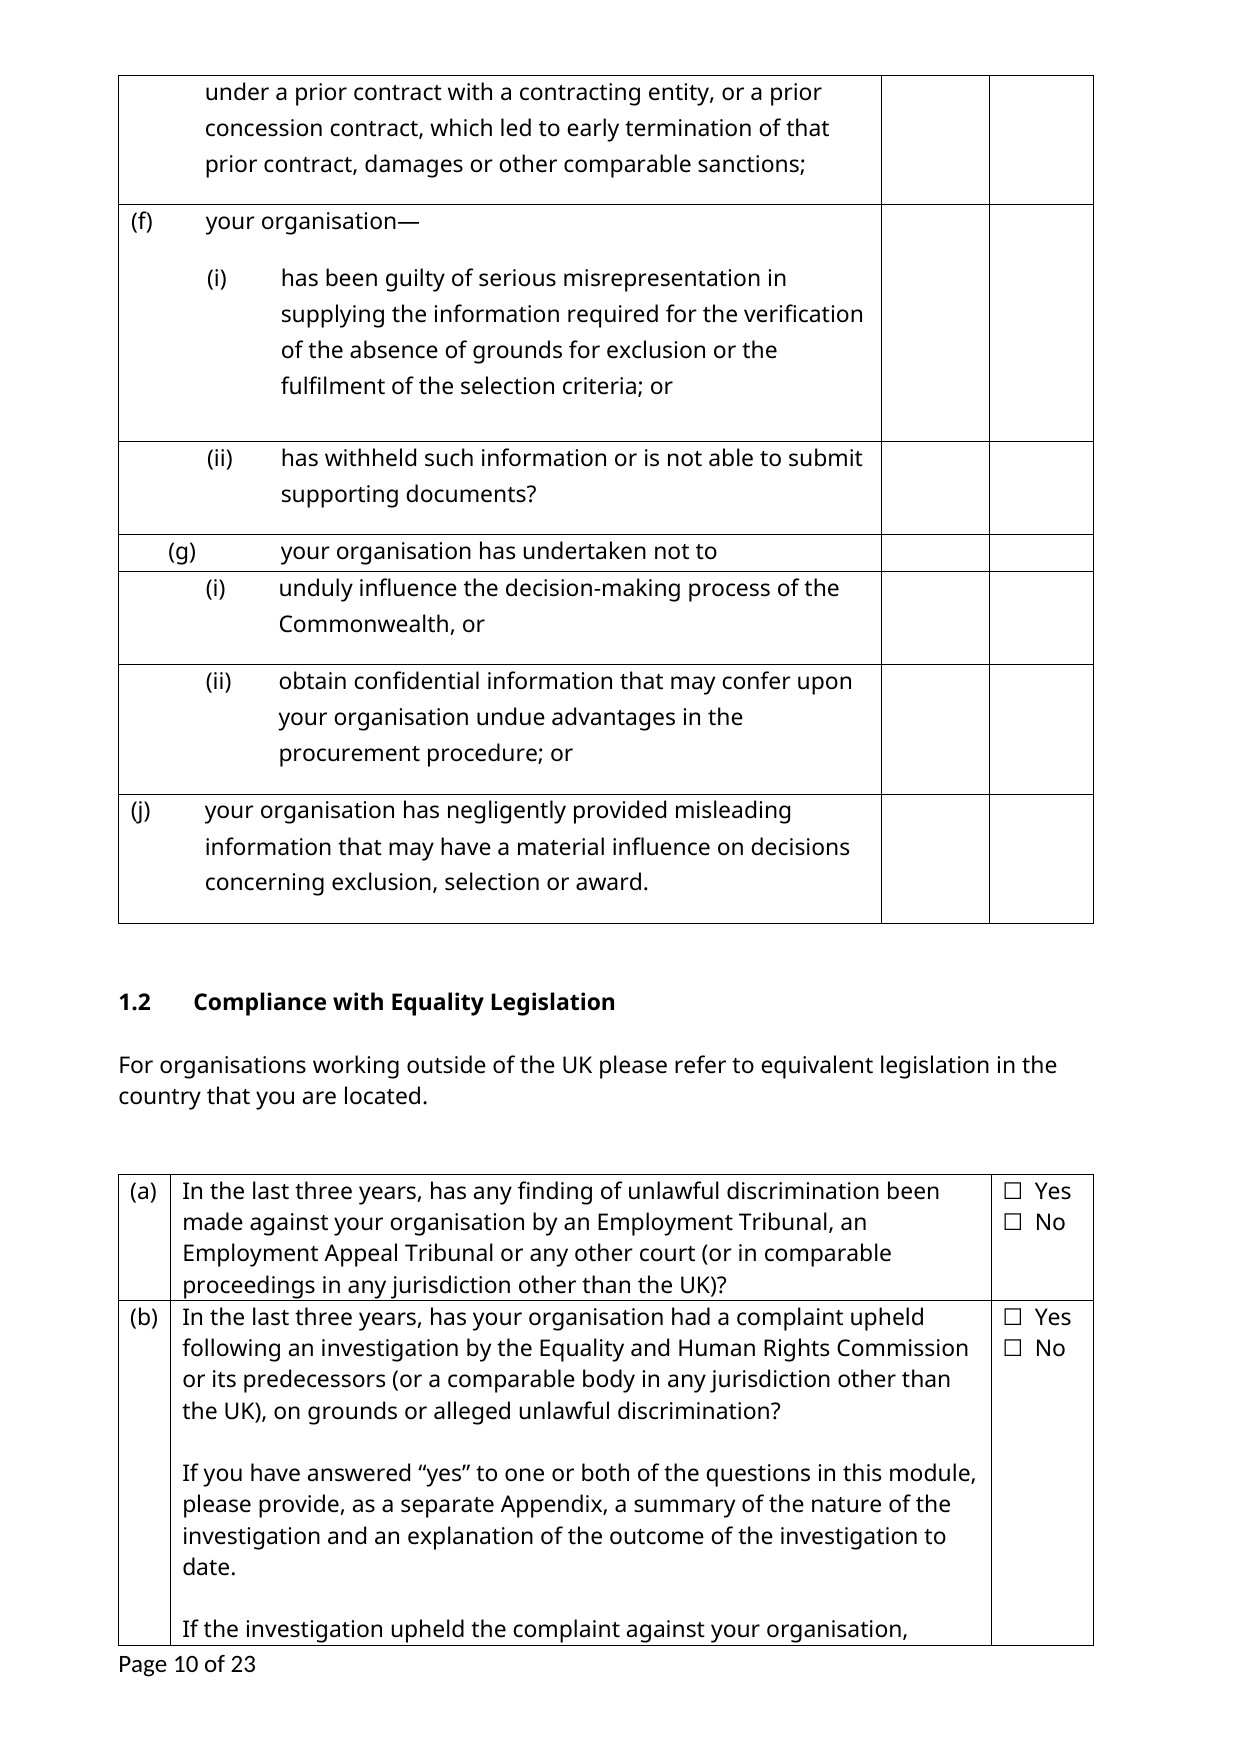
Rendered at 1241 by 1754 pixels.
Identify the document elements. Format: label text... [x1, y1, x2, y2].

table_cell [990, 76, 1093, 204]
table_cell your organisation— has been guilty of serious misrepresentation in supplying the information required for the verification of the absence of grounds for exclusion or the fulfilment of the selection criteria; or [119, 205, 881, 441]
table_cell [882, 572, 989, 664]
table_cell (ii) obtain confidential information that may confer upon your organisation undue advantages in the procurement procedure; or [119, 665, 881, 793]
table_cell [990, 442, 1093, 534]
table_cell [171, 1301, 991, 1644]
table_header In the last three years, has any finding of unlawful discrimination been made against your organisation by an Employment Tribunal, an Employment Appeal Tribunal or any other court (or in comparable proceedings in any jurisdiction other than the UK)? [171, 1175, 991, 1300]
table_cell (b) [119, 1301, 170, 1644]
table_cell [882, 205, 989, 441]
text 1.2 Compliance with Equality Legislation [118, 986, 1092, 1017]
table_cell ☐ Yes ☐ No [992, 1301, 1093, 1644]
table_cell (j) your organisation has negligently provided misleading information that may have a material influence on decisions concerning exclusion, selection or award. [119, 795, 881, 923]
table_cell (i) unduly influence the decision-making process of the Commonwealth, or [119, 572, 881, 664]
table_cell [990, 205, 1093, 441]
table_cell your organisation has undertaken not to [119, 535, 881, 571]
table_cell [990, 665, 1093, 793]
table_cell [882, 442, 989, 534]
table_cell [990, 572, 1093, 664]
table_cell [990, 795, 1093, 923]
table_cell (ii) has withheld such information or is not able to submit supporting documents? [119, 442, 881, 534]
table_cell [990, 535, 1093, 571]
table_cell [119, 76, 881, 204]
table_cell [882, 665, 989, 793]
table_cell [882, 76, 989, 204]
table_header (a) [119, 1175, 170, 1300]
table_cell [882, 535, 989, 571]
text For organisations working outside of the UK please refer to equivalent legislation in the country that you are located. [118, 1049, 1092, 1111]
table_header ☐ Yes ☐ No [992, 1175, 1093, 1300]
table_cell [882, 795, 989, 923]
